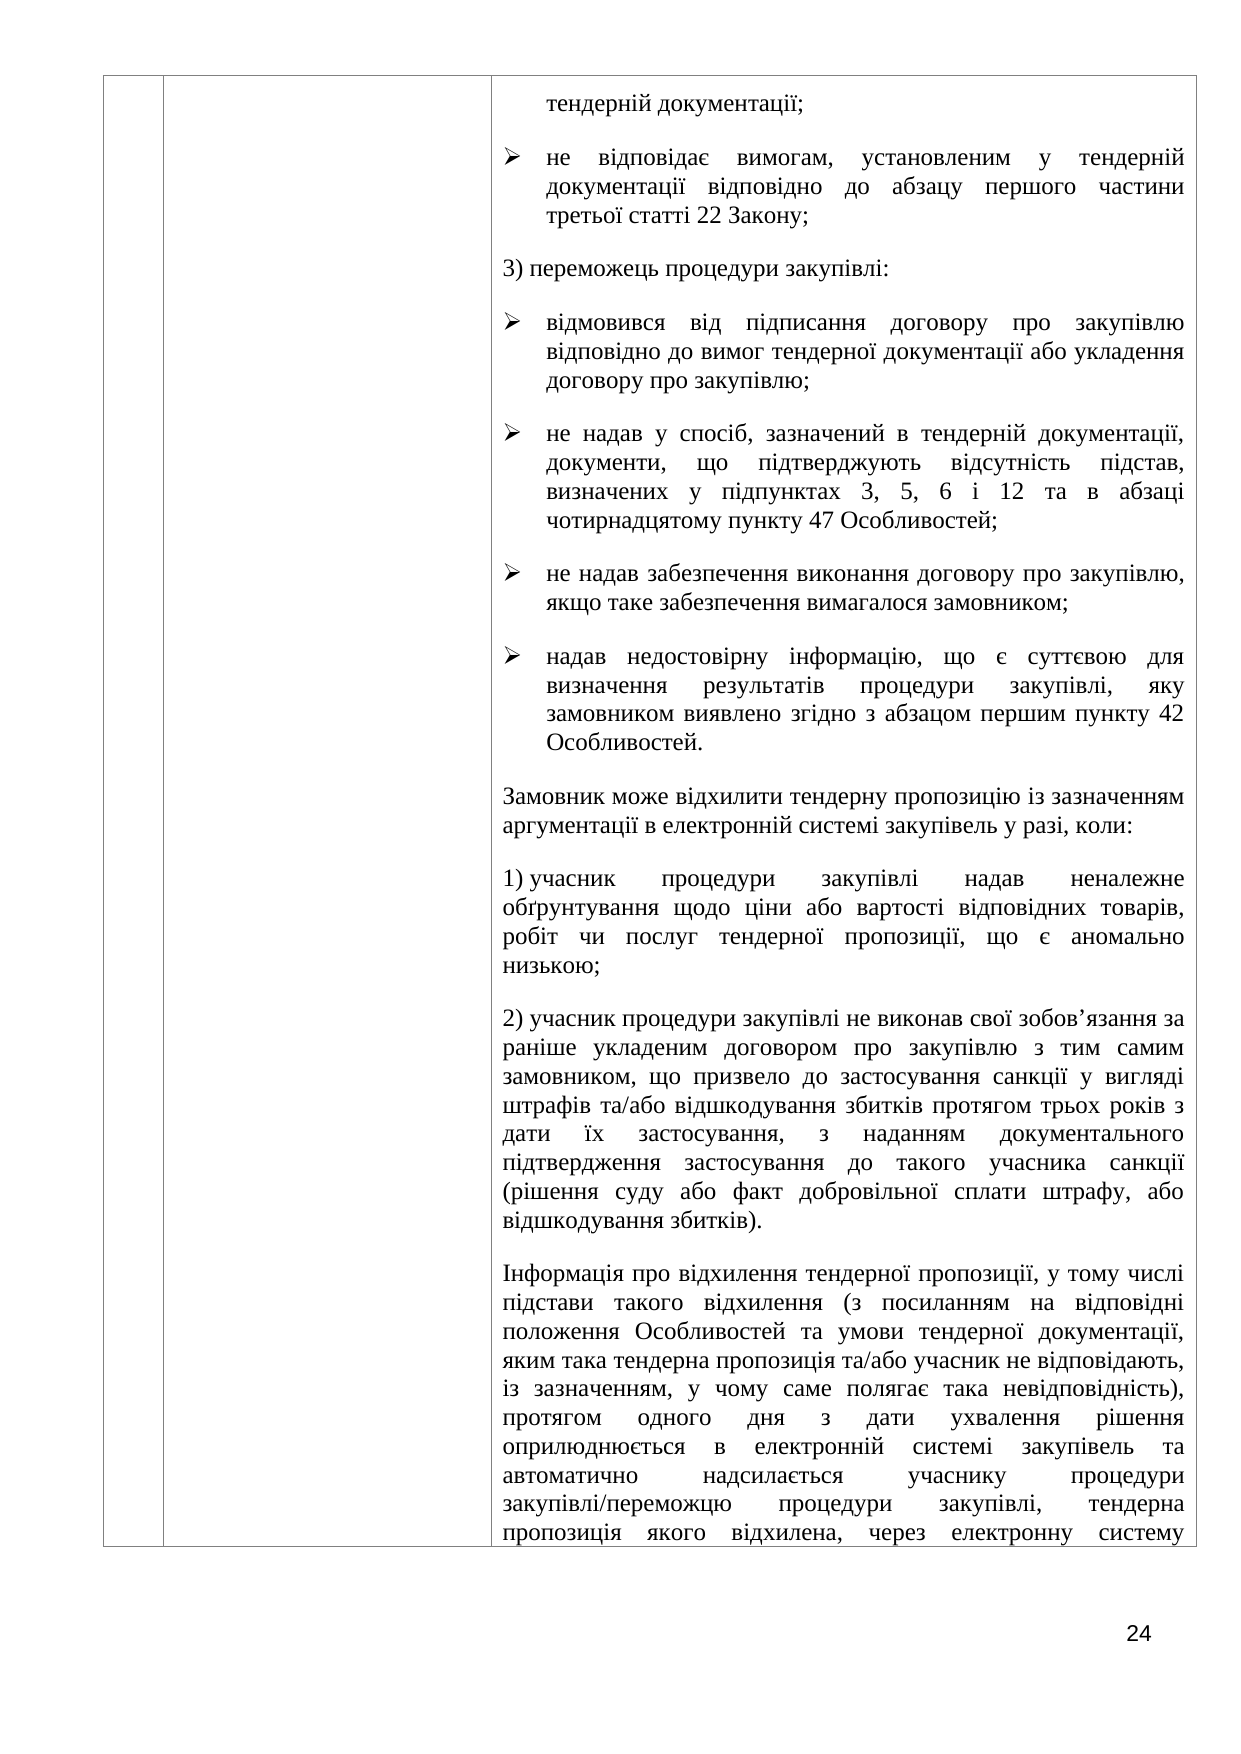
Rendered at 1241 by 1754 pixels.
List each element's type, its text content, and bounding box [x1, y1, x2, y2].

table_cell 3 [104, 76, 163, 1546]
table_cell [492, 76, 1196, 1546]
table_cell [164, 76, 491, 1546]
